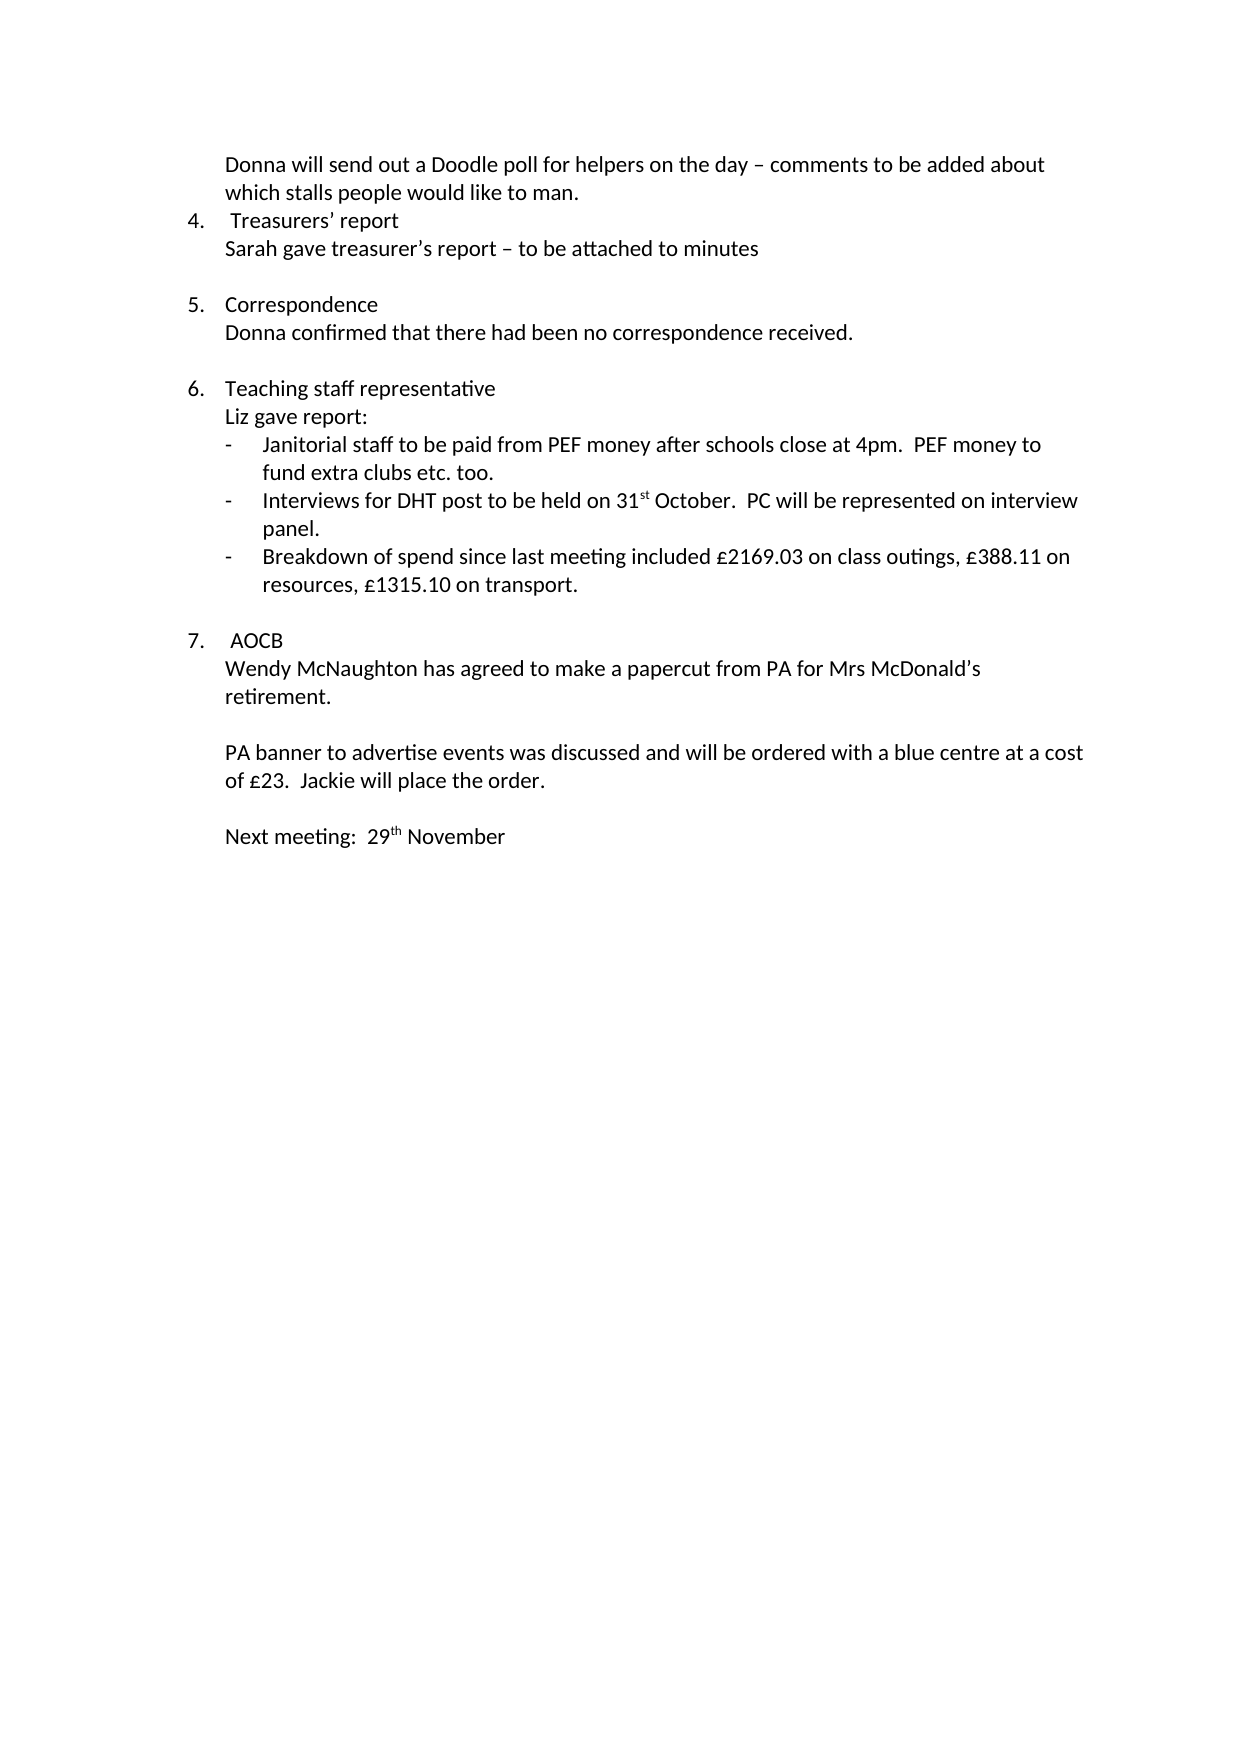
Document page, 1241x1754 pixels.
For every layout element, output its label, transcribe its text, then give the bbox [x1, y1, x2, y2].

list Donna confirmed that there had been no correspondence received. [225, 318, 1090, 346]
list Donna will send out a Doodle poll for helpers on the day – comments to be added about which stalls people would like to man. [225, 150, 1090, 206]
list Breakdown of spend since last meeting included £2169.03 on class outings, £388.11 on resources, £1315.10 on transport. [225, 542, 1090, 598]
list Liz gave report: [225, 402, 1090, 430]
list AOCB [187, 626, 1090, 654]
list Interviews for DHT post to be held on 31st October. PC will be represented on interview panel. [225, 486, 1090, 542]
list Treasurers’ report [187, 206, 1090, 234]
list Sarah gave treasurer’s report – to be attached to minutes [225, 234, 1090, 262]
list Correspondence [187, 290, 1090, 318]
list Next meeting: 29th November [225, 822, 1090, 851]
list Teaching staff representative [187, 374, 1090, 402]
list Janitorial staff to be paid from PEF money after schools close at 4pm. PEF money to fund extra clubs etc. too. [225, 430, 1090, 486]
list Wendy McNaughton has agreed to make a papercut from PA for Mrs McDonald’s retirement. [225, 654, 1090, 710]
list PA banner to advertise events was discussed and will be ordered with a blue centre at a cost of £23. Jackie will place the order. [225, 738, 1090, 794]
